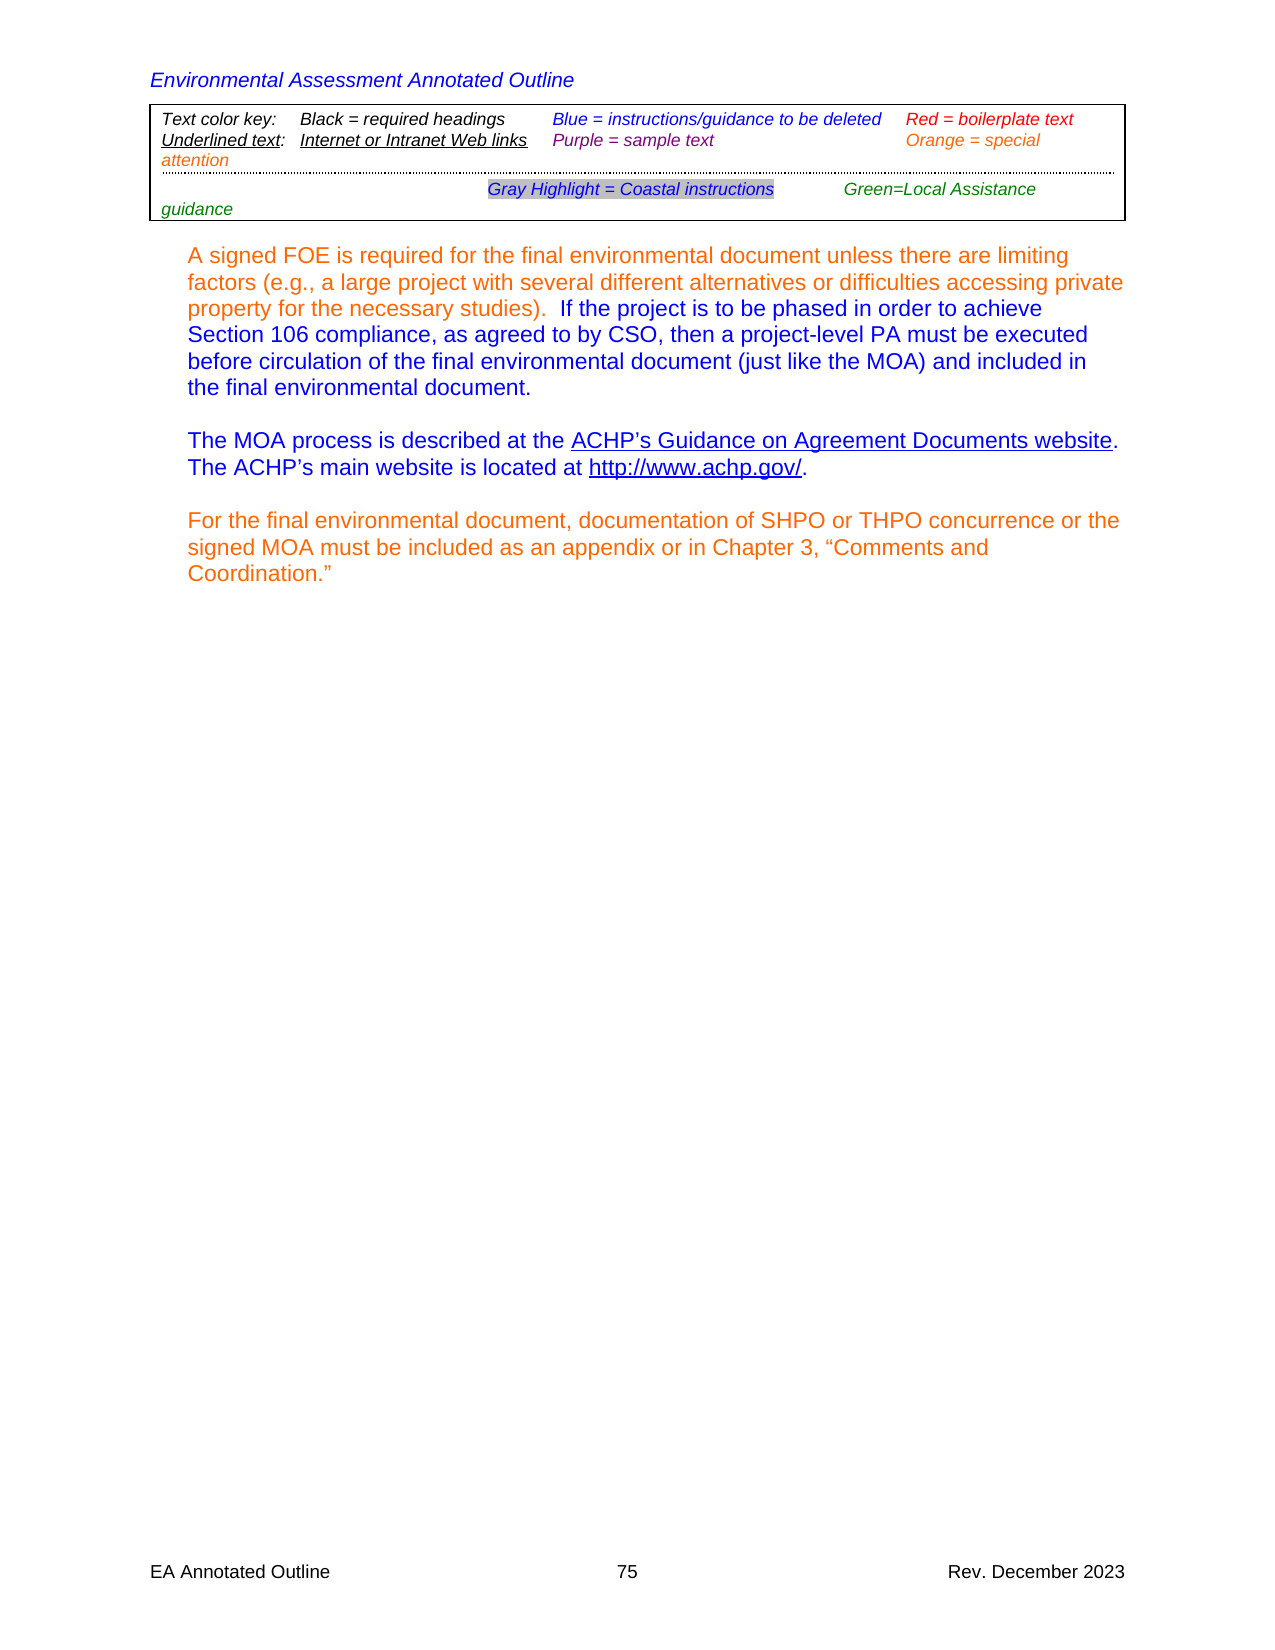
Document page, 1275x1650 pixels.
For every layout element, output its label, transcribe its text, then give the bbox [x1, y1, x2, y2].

list The MOA process is described at the ACHP’s Guidance on Agreement Documents website. The ACHP’s main website is located at http://www.achp.gov/. [187, 427, 1125, 480]
list For the final environmental document, documentation of SHPO or THPO concurrence or the signed MOA must be included as an appendix or in Chapter 3, “Comments and Coordination.” [187, 507, 1125, 586]
list A signed FOE is required for the final environmental document unless there are limiting factors (e.g., a large project with several different alternatives or difficulties accessing private property for the necessary studies). If the project is to be phased in order to achieve Section 106 compliance, as agreed to by CSO, then a project-level PA must be executed before circulation of the final environmental document (just like the MOA) and included in the final environmental document. [187, 242, 1125, 400]
